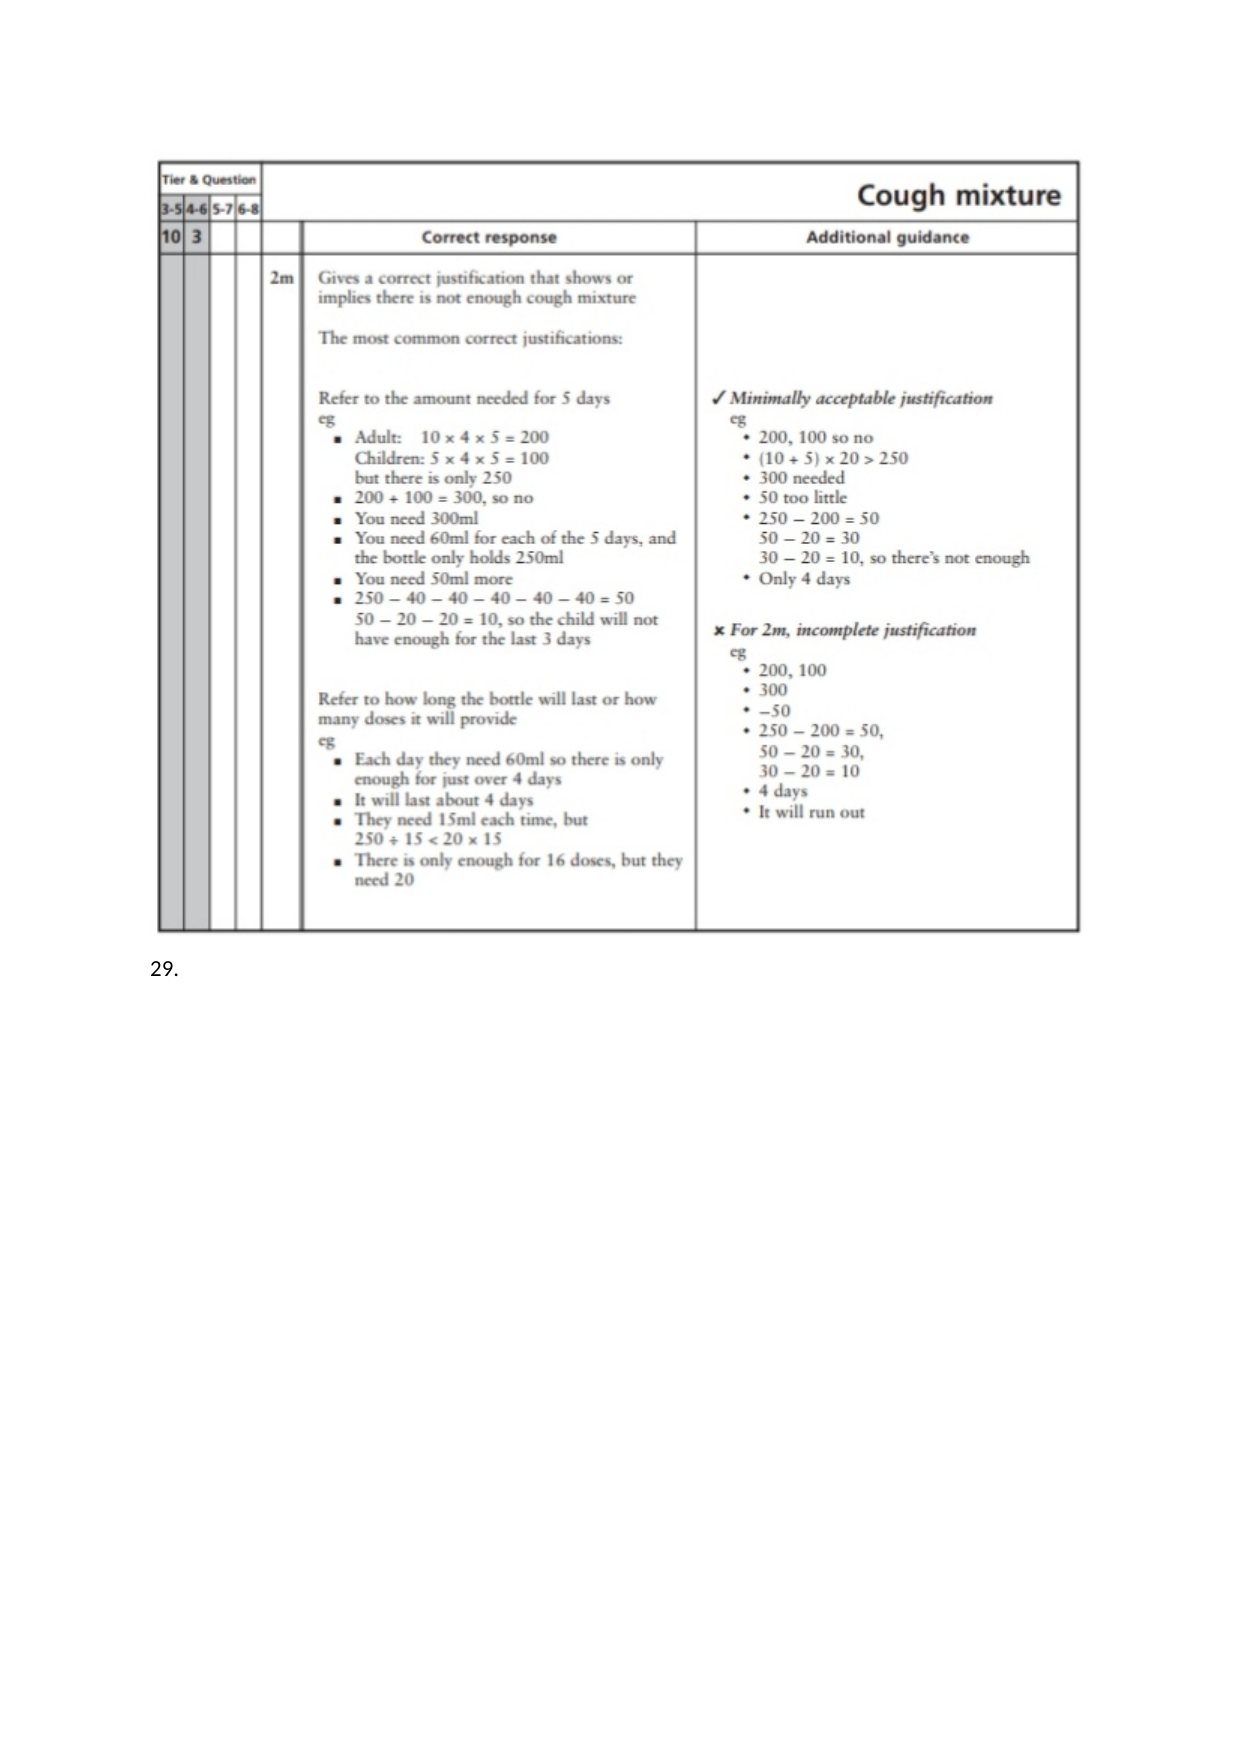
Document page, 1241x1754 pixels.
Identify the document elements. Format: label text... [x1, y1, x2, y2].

text 29. [150, 954, 1090, 983]
picture [150, 150, 1091, 936]
